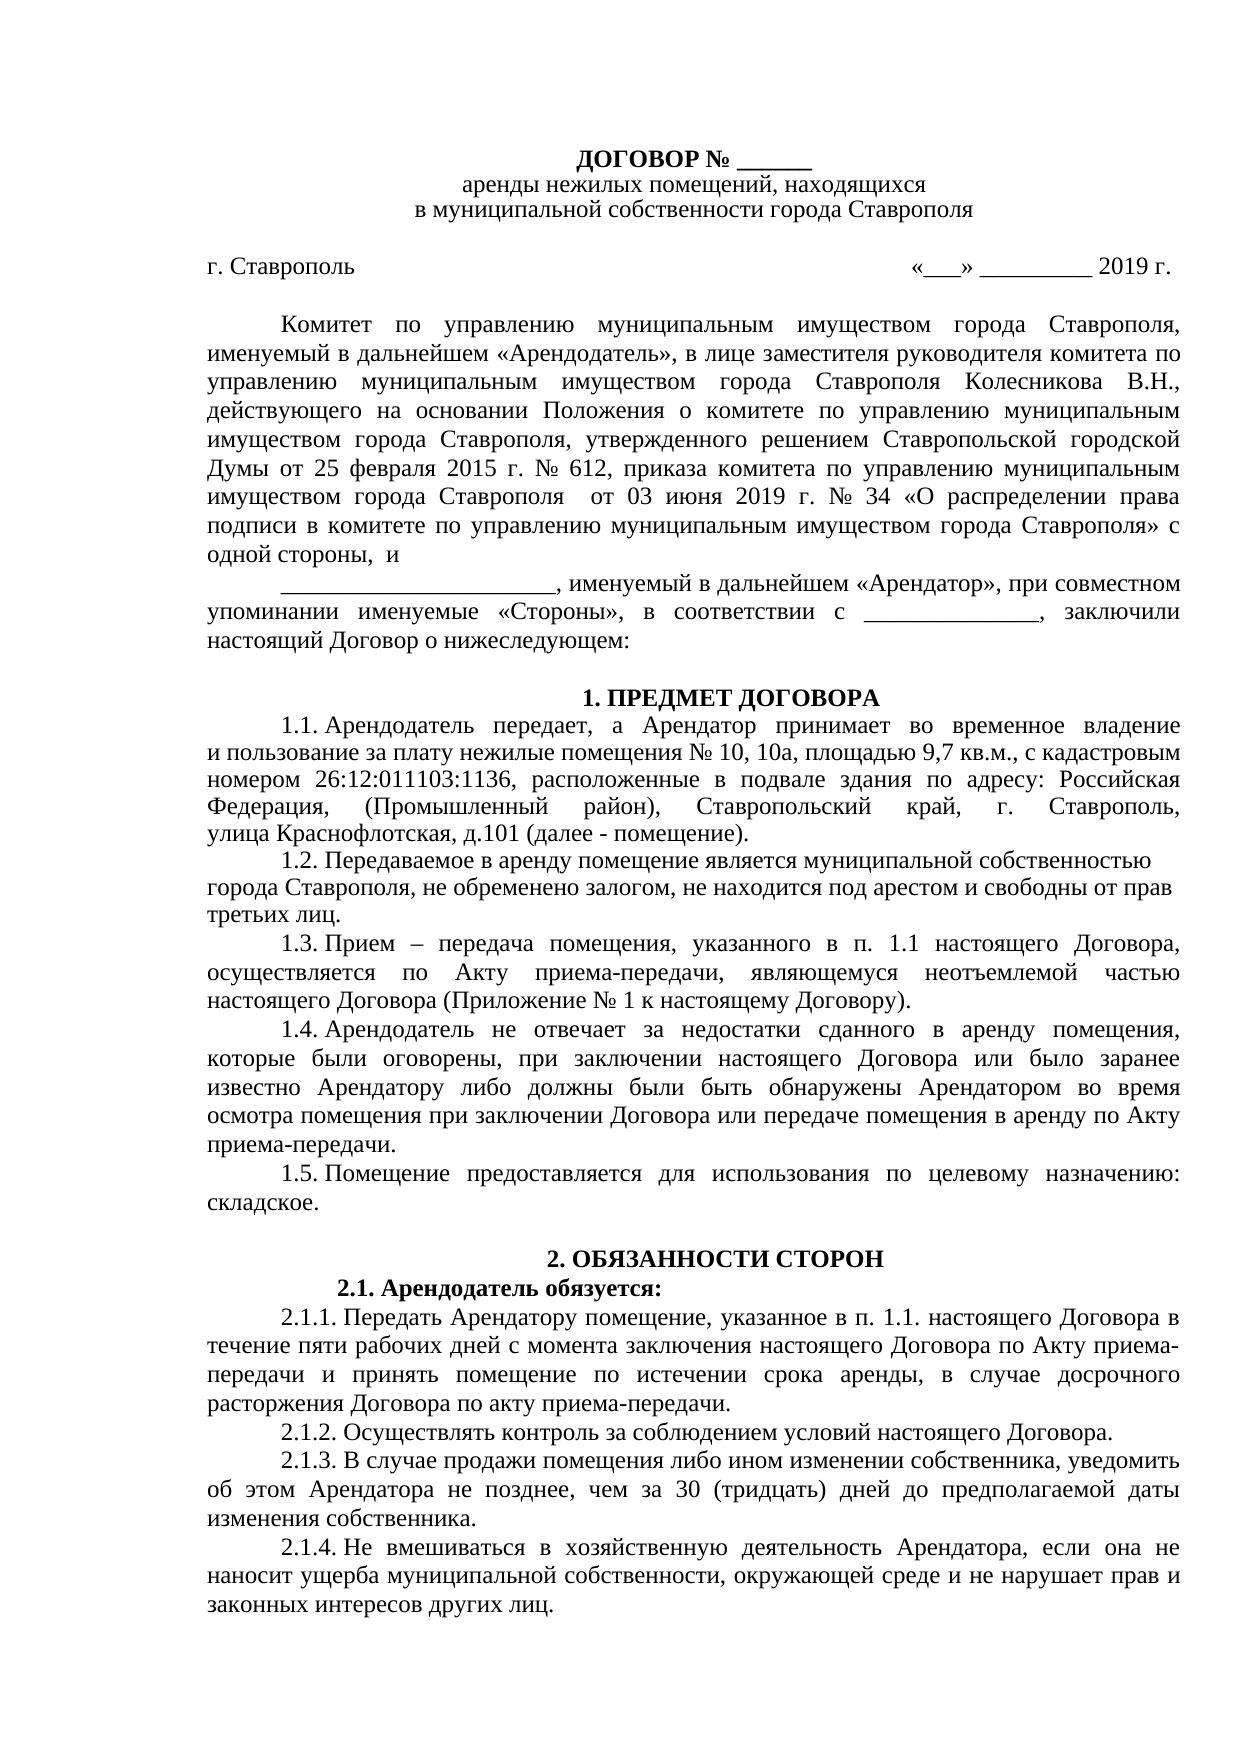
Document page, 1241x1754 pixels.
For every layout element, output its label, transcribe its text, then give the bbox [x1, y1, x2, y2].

text 1.5. Помещение предоставляется для использования по целевому назначению: складское. [207, 1158, 1181, 1216]
text 2.1.3. В случае продажи помещения либо ином изменении собственника, уведомить об этом Арендатора не позднее, чем за 30 (тридцать) дней до предполагаемой даты изменения собственника. [207, 1446, 1181, 1532]
text 1. ПРЕДМЕТ ДОГОВОРА [207, 683, 1181, 711]
text ______________________, именуемый в дальнейшем «Арендатор», при совместном упоминании именуемые «Стороны», в соответствии с ______________, заключили настоящий Договор о нижеследующем: [207, 568, 1181, 654]
text 1.3. Прием – передача помещения, указанного в п. 1.1 настоящего Договора, осуществляется по Акту приема-передачи, являющемуся неотъемлемой частью настоящего Договора (Приложение № 1 к настоящему Договору). [207, 928, 1181, 1014]
text Комитет по управлению муниципальным имуществом города Ставрополя, именуемый в дальнейшем «Арендодатель», в лице заместителя руководителя комитета по управлению муниципальным имуществом города Ставрополя Колесникова В.Н., действующего на основании Положения о комитете по управлению муниципальным имуществом города Ставрополя, утвержденного решением Ставропольской городской Думы от 25 февраля . № 612, приказа комитета по управлению муниципальным имуществом города Ставрополя от 03 июня 2019 г. № 34 «О распределении права подписи в комитете по управлению муниципальным имуществом города Ставрополя» с одной стороны, и [207, 309, 1181, 568]
text 2.1. Арендодатель обязуется: [207, 1273, 1181, 1302]
text 2.1.1. Передать Арендатору помещение, указанное в п. 1.1. настоящего Договора в течение пяти рабочих дней с момента заключения настоящего Договора по Акту приема-передачи и принять помещение по истечении срока аренды, в случае досрочного расторжения Договора по акту приема-передачи. [207, 1302, 1181, 1417]
text в муниципальной собственности города Ставрополя [207, 198, 1181, 223]
text ДОГОВОР № ______ [207, 148, 1181, 173]
text 1.2. Передаваемое в аренду помещение является муниципальной собственностью города Ставрополя, не обременено залогом, не находится под арестом и свободны от прав третьих лиц. [207, 847, 1181, 928]
text г. Ставрополь «___» _________ 2019 г. [207, 251, 1181, 280]
text 2.1.2. Осуществлять контроль за соблюдением условий настоящего Договора. [207, 1417, 1181, 1446]
text 1.1. Арендодатель передает, а Арендатор принимает во временное владение и пользование за плату нежилые помещения № 10, 10а, площадью 9,7 кв.м., с кадастровым номером 26:12:011103:1136, расположенные в подвале здания по адресу: Российская Федерация, (Промышленный район), Ставропольский край, г. Ставрополь, улица Краснофлотская, д.101 (далее - помещение). [207, 711, 1181, 847]
text 2.1.4. Не вмешиваться в хозяйственную деятельность Арендатора, если она не наносит ущерба муниципальной собственности, окружающей среде и не нарушает прав и законных интересов других лиц. [207, 1532, 1181, 1618]
text 2. ОБЯЗАННОСТИ СТОРОН [207, 1244, 1181, 1273]
text 1.4. Арендодатель не отвечает за недостатки сданного в аренду помещения, которые были оговорены, при заключении настоящего Договора или было заранее известно Арендатору либо должны были быть обнаружены Арендатором во время осмотра помещения при заключении Договора или передаче помещения в аренду по Акту приема-передачи. [207, 1014, 1181, 1158]
text аренды нежилых помещений, находящихся [207, 173, 1181, 198]
